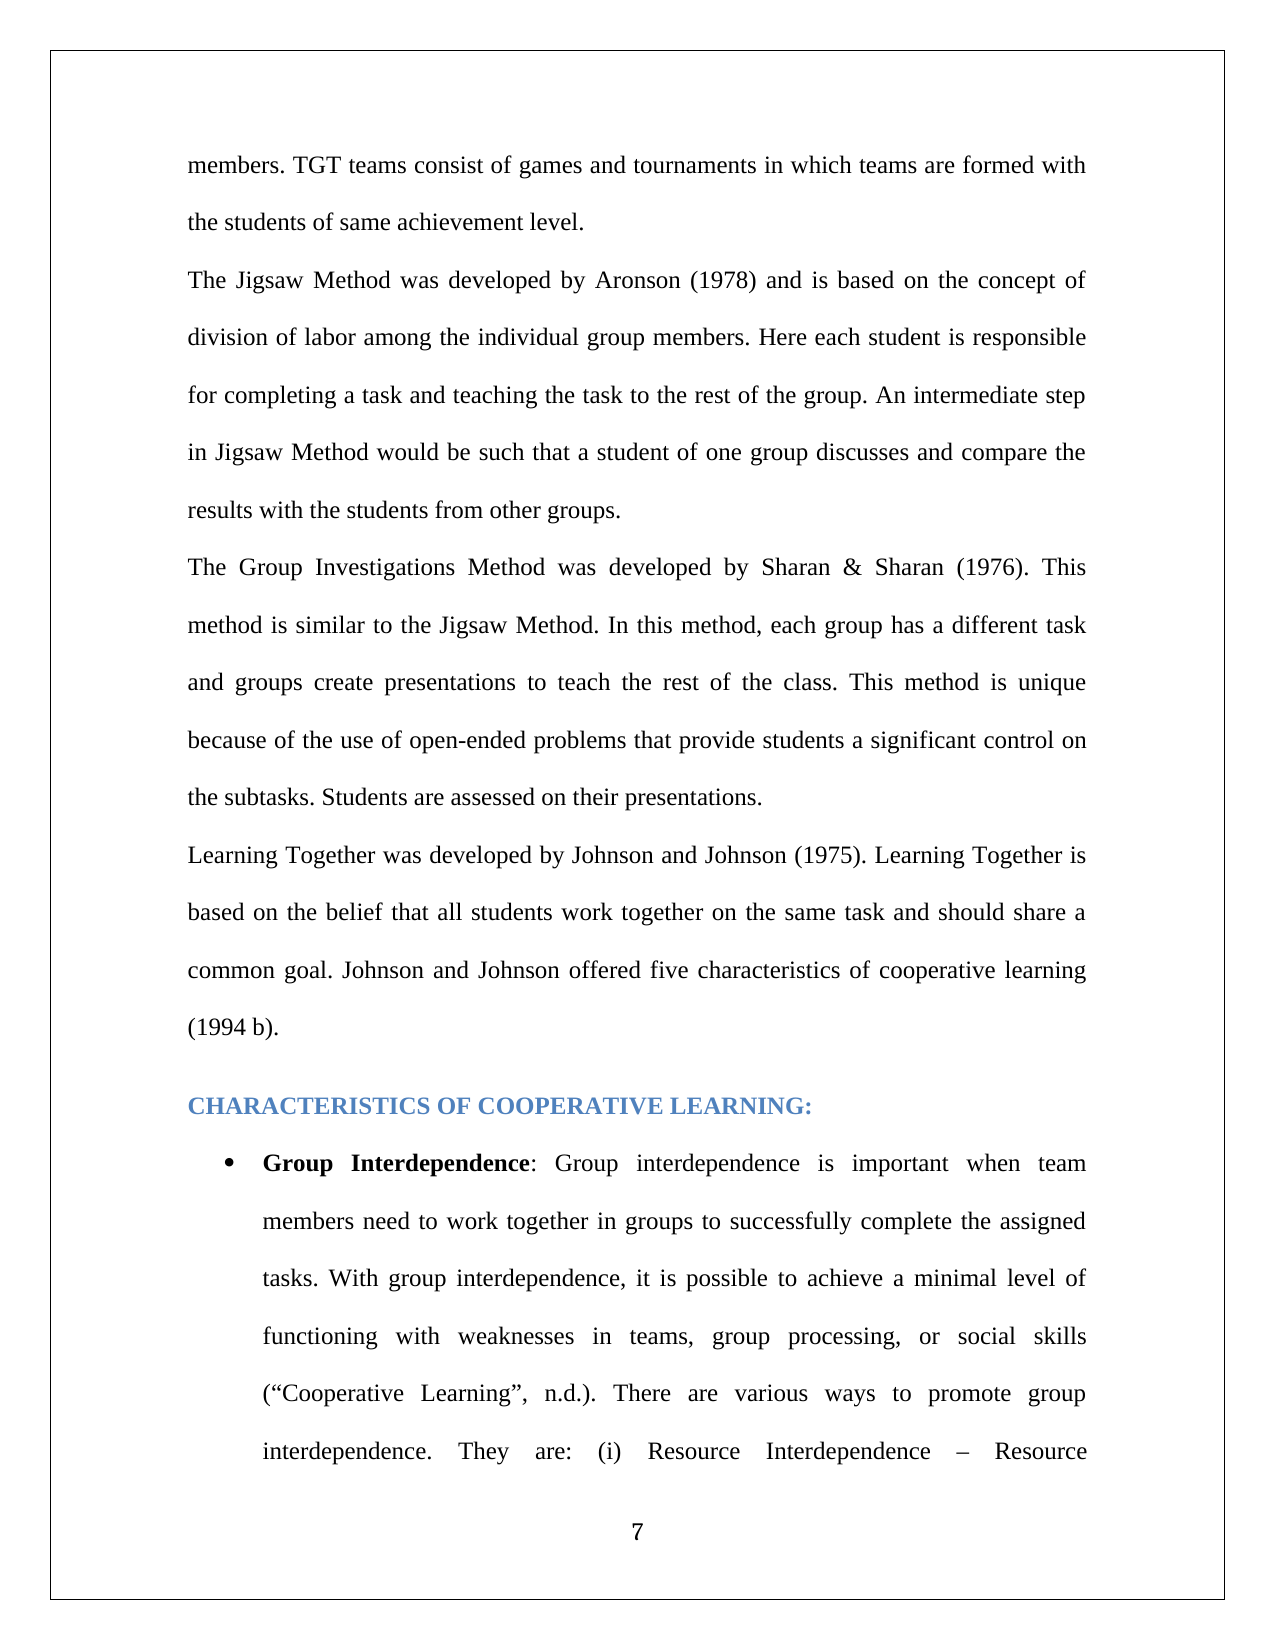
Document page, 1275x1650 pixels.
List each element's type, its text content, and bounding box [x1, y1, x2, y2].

text The Jigsaw Method was developed by Aronson (1978) and is based on the concept of division of labor among the individual group members. Here each student is responsible for completing a task and teaching the task to the rest of the group. An intermediate step in Jigsaw Method would be such that a student of one group discusses and compare the results with the students from other groups. [187, 265, 1087, 524]
text Learning Together was developed by Johnson and Johnson (1975). Learning Together is based on the belief that all students work together on the same task and should share a common goal. Johnson and Johnson offered five characteristics of cooperative learning (1994 b). [187, 840, 1087, 1041]
subtitle CHARACTERISTICS OF COOPERATIVE LEARNING: [187, 1091, 1087, 1119]
text The Group Investigations Method was developed by Sharan & Sharan (1976). This method is similar to the Jigsaw Method. In this method, each group has a different task and groups create presentations to teach the rest of the class. This method is unique because of the use of open-ended problems that provide students a significant control on the subtasks. Students are assessed on their presentations. [187, 552, 1087, 811]
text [187, 150, 1087, 236]
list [225, 1148, 1087, 1464]
